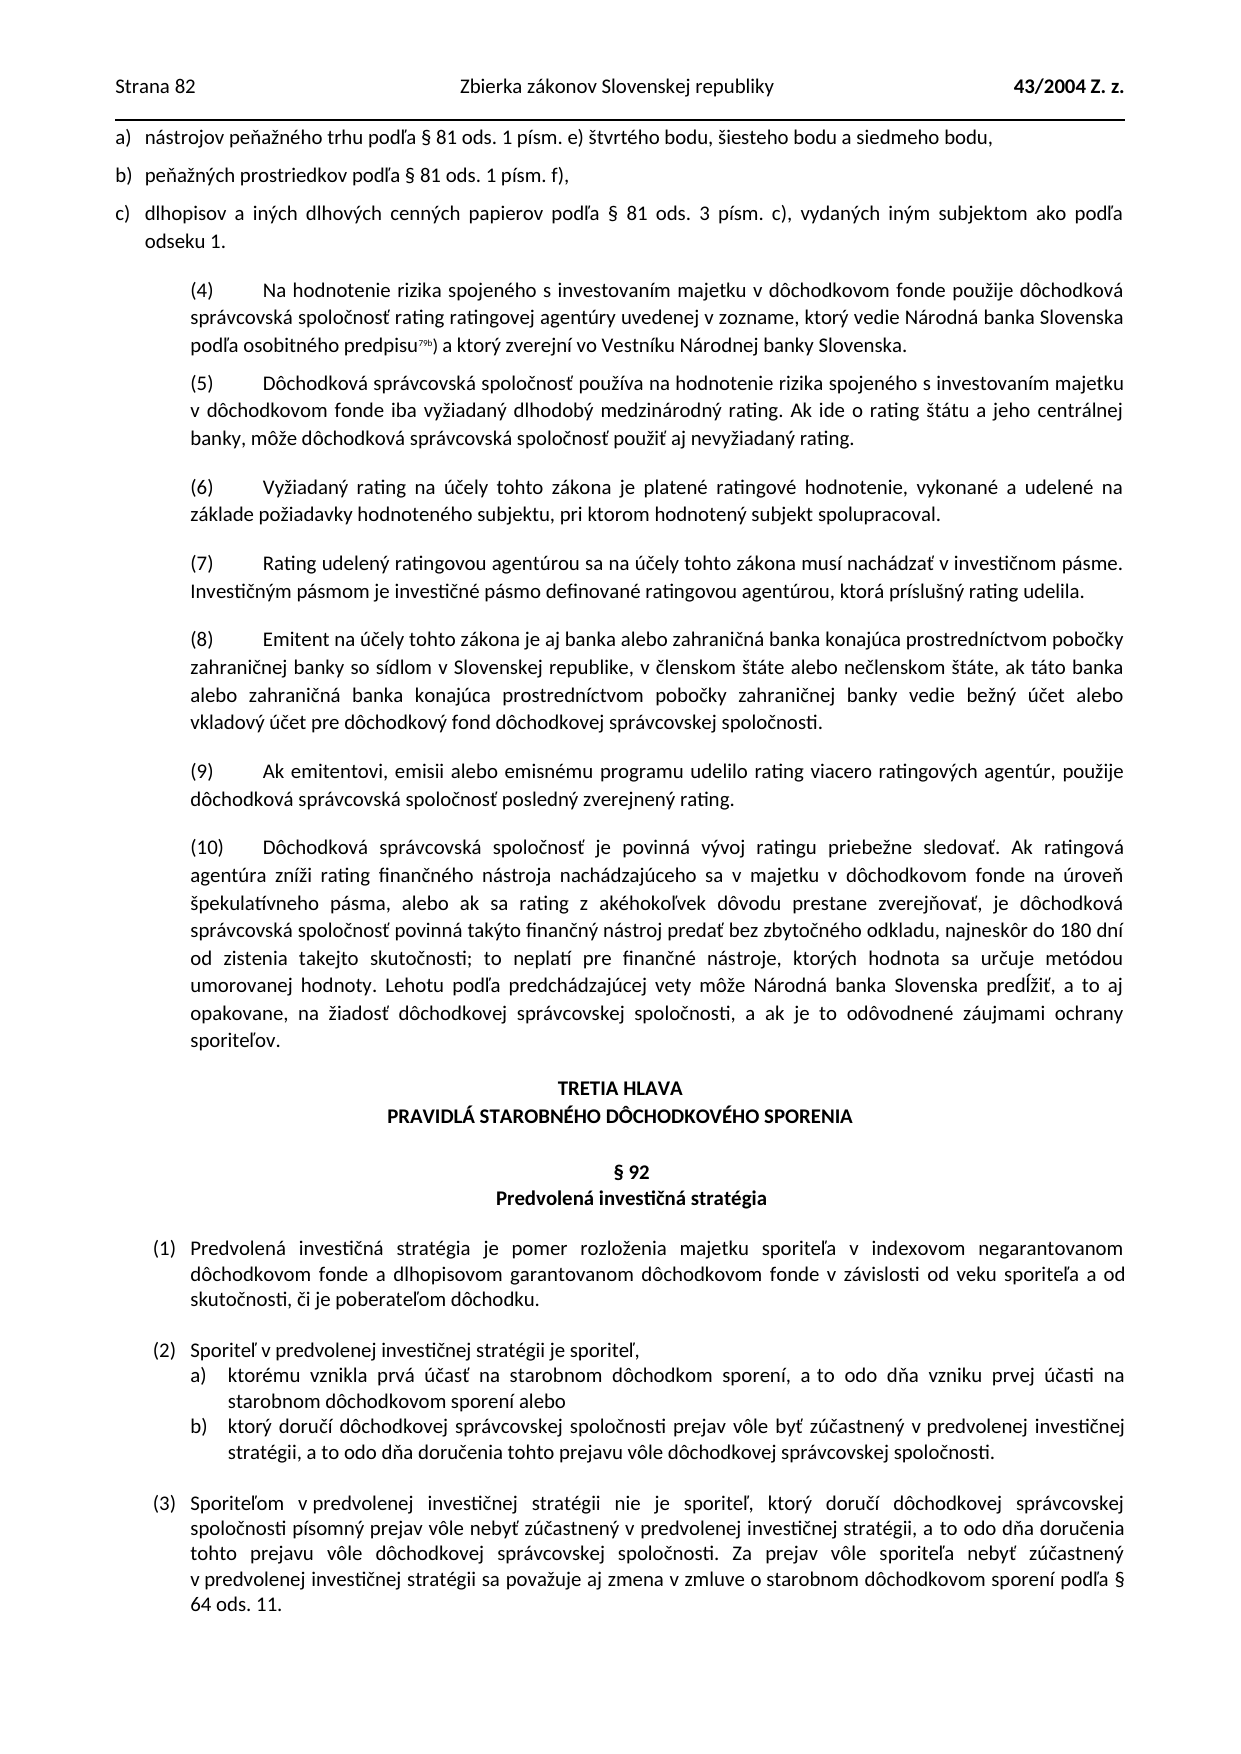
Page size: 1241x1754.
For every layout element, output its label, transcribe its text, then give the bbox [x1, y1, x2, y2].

list Sporiteľom v predvolenej investičnej stratégii nie je sporiteľ, ktorý doručí dôchodkovej správcovskej spoločnosti písomný prejav vôle nebyť zúčastnený v predvolenej investičnej stratégii, a to odo dňa doručenia tohto prejavu vôle dôchodkovej správcovskej spoločnosti. Za prejav vôle sporiteľa nebyť zúčastnený v predvolenej investičnej stratégii sa považuje aj zmena v zmluve o starobnom dôchodkovom sporení podľa § 64 ods. 11. [153, 1490, 1125, 1617]
text PRAVIDLÁ STAROBNÉHO DÔCHODKOVÉHO SPORENIA [156, 1103, 1084, 1129]
list Predvolená investičná stratégia je pomer rozloženia majetku sporiteľa v indexovom negarantovanom dôchodkovom fonde a dlhopisovom garantovanom dôchodkovom fonde v závislosti od veku sporiteľa a od skutočnosti, či je poberateľom dôchodku. [153, 1236, 1125, 1312]
list Sporiteľ v predvolenej investičnej stratégii je sporiteľ, [153, 1337, 1125, 1363]
list Rating udelený ratingovou agentúrou sa na účely tohto zákona musí nachádzať v investičnom pásme. Investičným pásmom je investičné pásmo definované ratingovou agentúrou, ktorá príslušný rating udelila. [190, 550, 1125, 603]
list ktorému vznikla prvá účasť na starobnom dôchodkom sporení, a to odo dňa vzniku prvej účasti na starobnom dôchodkovom sporení alebo [190, 1363, 1125, 1413]
text TRETIA HLAVA [156, 1075, 1084, 1101]
list nástrojov peňažného trhu podľa § 81 ods. 1 písm. e) štvrtého bodu, šiesteho bodu a siedmeho bodu, [115, 101, 1125, 150]
list dlhopisov a iných dlhových cenných papierov podľa § 81 ods. 3 písm. c), vydaných iným subjektom ako podľa odseku 1. [115, 200, 1125, 253]
list Ak emitentovi, emisii alebo emisnému programu udelilo rating viacero ratingových agentúr, použije dôchodková správcovská spoločnosť posledný zverejnený rating. [190, 758, 1125, 811]
text § 92 [115, 1159, 1125, 1185]
list peňažných prostriedkov podľa § 81 ods. 1 písm. f), [115, 162, 1125, 188]
list ktorý doručí dôchodkovej správcovskej spoločnosti prejav vôle byť zúčastnený v predvolenej investičnej stratégii, a to odo dňa doručenia tohto prejavu vôle dôchodkovej správcovskej spoločnosti. [190, 1413, 1125, 1464]
list Emitent na účely tohto zákona je aj banka alebo zahraničná banka konajúca prostredníctvom pobočky zahraničnej banky so sídlom v Slovenskej republike, v členskom štáte alebo nečlenskom štáte, ak táto banka alebo zahraničná banka konajúca prostredníctvom pobočky zahraničnej banky vedie bežný účet alebo vkladový účet pre dôchodkový fond dôchodkovej správcovskej spoločnosti. [190, 627, 1125, 735]
text Predvolená investičná stratégia [115, 1185, 1125, 1210]
list Dôchodková správcovská spoločnosť je povinná vývoj ratingu priebežne sledovať. Ak ratingová agentúra zníži rating finančného nástroja nachádzajúceho sa v majetku v dôchodkovom fonde na úroveň špekulatívneho pásma, alebo ak sa rating z akéhokoľvek dôvodu prestane zverejňovať, je dôchodková správcovská spoločnosť povinná takýto finančný nástroj predať bez zbytočného odkladu, najneskôr do 180 dní od zistenia takejto skutočnosti; to neplatí pre finančné nástroje, ktorých hodnota sa určuje metódou umorovanej hodnoty. Lehotu podľa predchádzajúcej vety môže Národná banka Slovenska predĺžiť, a to aj opakovane, na žiadosť dôchodkovej správcovskej spoločnosti, a ak je to odôvodnené záujmami ochrany sporiteľov. [190, 834, 1125, 1053]
list Dôchodková správcovská spoločnosť používa na hodnotenie rizika spojeného s investovaním majetku v dôchodkovom fonde iba vyžiadaný dlhodobý medzinárodný rating. Ak ide o rating štátu a jeho centrálnej banky, môže dôchodková správcovská spoločnosť použiť aj nevyžiadaný rating. [190, 370, 1125, 451]
list Na hodnotenie rizika spojeného s investovaním majetku v dôchodkovom fonde použije dôchodková správcovská spoločnosť rating ratingovej agentúry uvedenej v zozname, ktorý vedie Národná banka Slovenska podľa osobitného predpisu79b) a ktorý zverejní vo Vestníku Národnej banky Slovenska. [190, 277, 1125, 357]
list Vyžiadaný rating na účely tohto zákona je platené ratingové hodnotenie, vykonané a udelené na základe požiadavky hodnoteného subjektu, pri ktorom hodnotený subjekt spolupracoval. [190, 474, 1125, 527]
